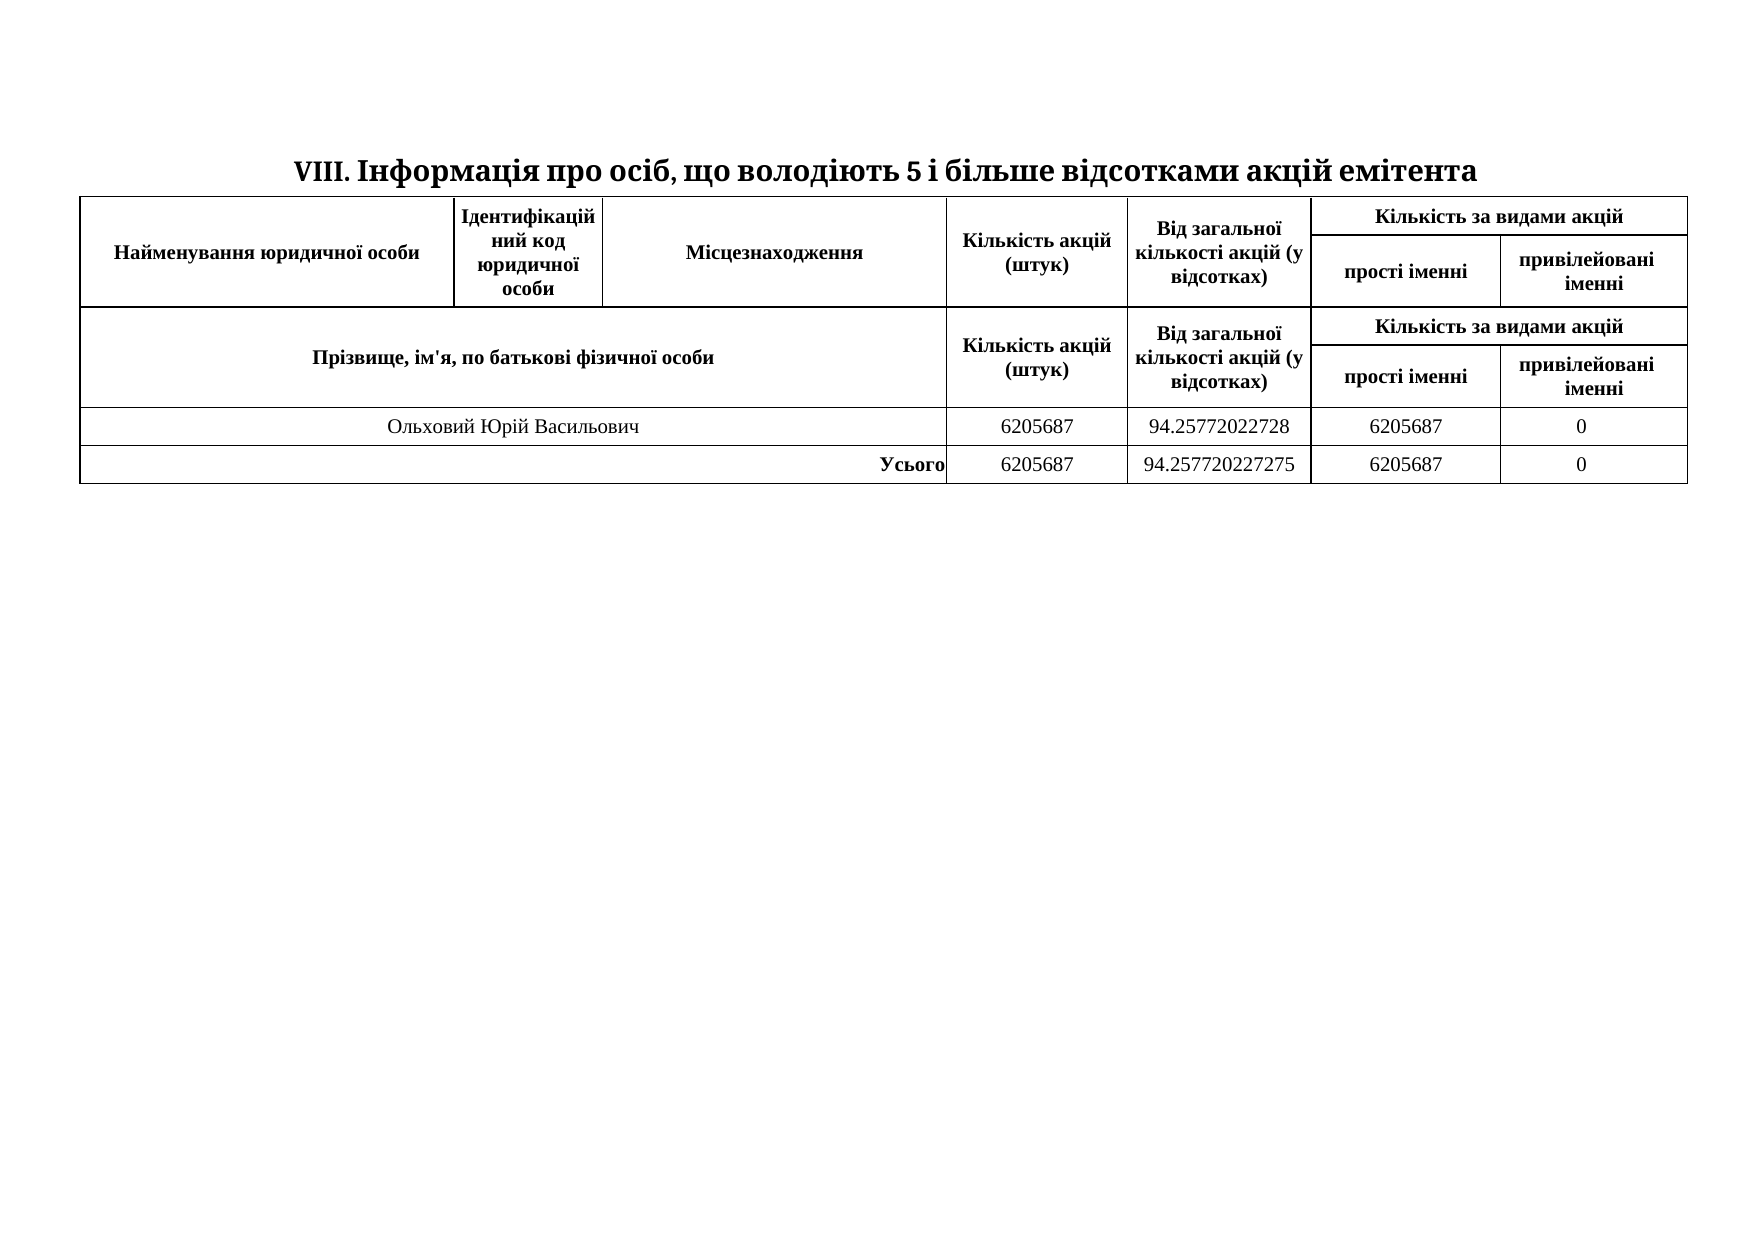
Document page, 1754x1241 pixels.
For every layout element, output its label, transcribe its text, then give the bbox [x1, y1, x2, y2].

table_cell прості іменні [1312, 346, 1500, 406]
table_cell прості іменні [1312, 236, 1500, 306]
table_header Кількість акцій (штук) [947, 197, 1127, 306]
table_cell 0 [1501, 408, 1687, 444]
table_cell привілейовані іменні [1501, 346, 1687, 406]
table_cell Кількість за видами акцій [1312, 308, 1687, 344]
table_header Від загальної кількості акцій (у відсотках) [1128, 197, 1311, 306]
table_header VIII. Інформація про осіб, що володіють 5 і більше відсотками акцій емітента [80, 148, 1692, 196]
table_cell 94.257720227275 [1128, 446, 1310, 483]
table_cell Ольховий Юрiй Васильович [81, 408, 946, 444]
table_cell 6205687 [1312, 446, 1500, 483]
table_cell 6205687 [1312, 408, 1500, 444]
table_cell 6205687 [947, 446, 1127, 483]
table_cell 6205687 [947, 408, 1127, 444]
table_header Найменування юридичної особи [81, 197, 454, 306]
table_cell Прізвище, ім'я, по батькові фізичної особи [81, 308, 946, 406]
table_cell Кількість акцій (штук) [947, 308, 1127, 406]
table_header Кількість за видами акцій [1312, 197, 1687, 234]
table_header Місцезнаходження [603, 197, 946, 306]
table_cell привілейовані іменні [1501, 236, 1687, 306]
table_cell 94.25772022728 [1128, 408, 1310, 444]
table_header Ідентифікаційний код юридичної особи [455, 197, 602, 306]
table_cell 0 [1501, 446, 1687, 483]
table_cell Усього [81, 446, 946, 483]
table_cell Від загальної кількості акцій (у відсотках) [1128, 308, 1310, 406]
